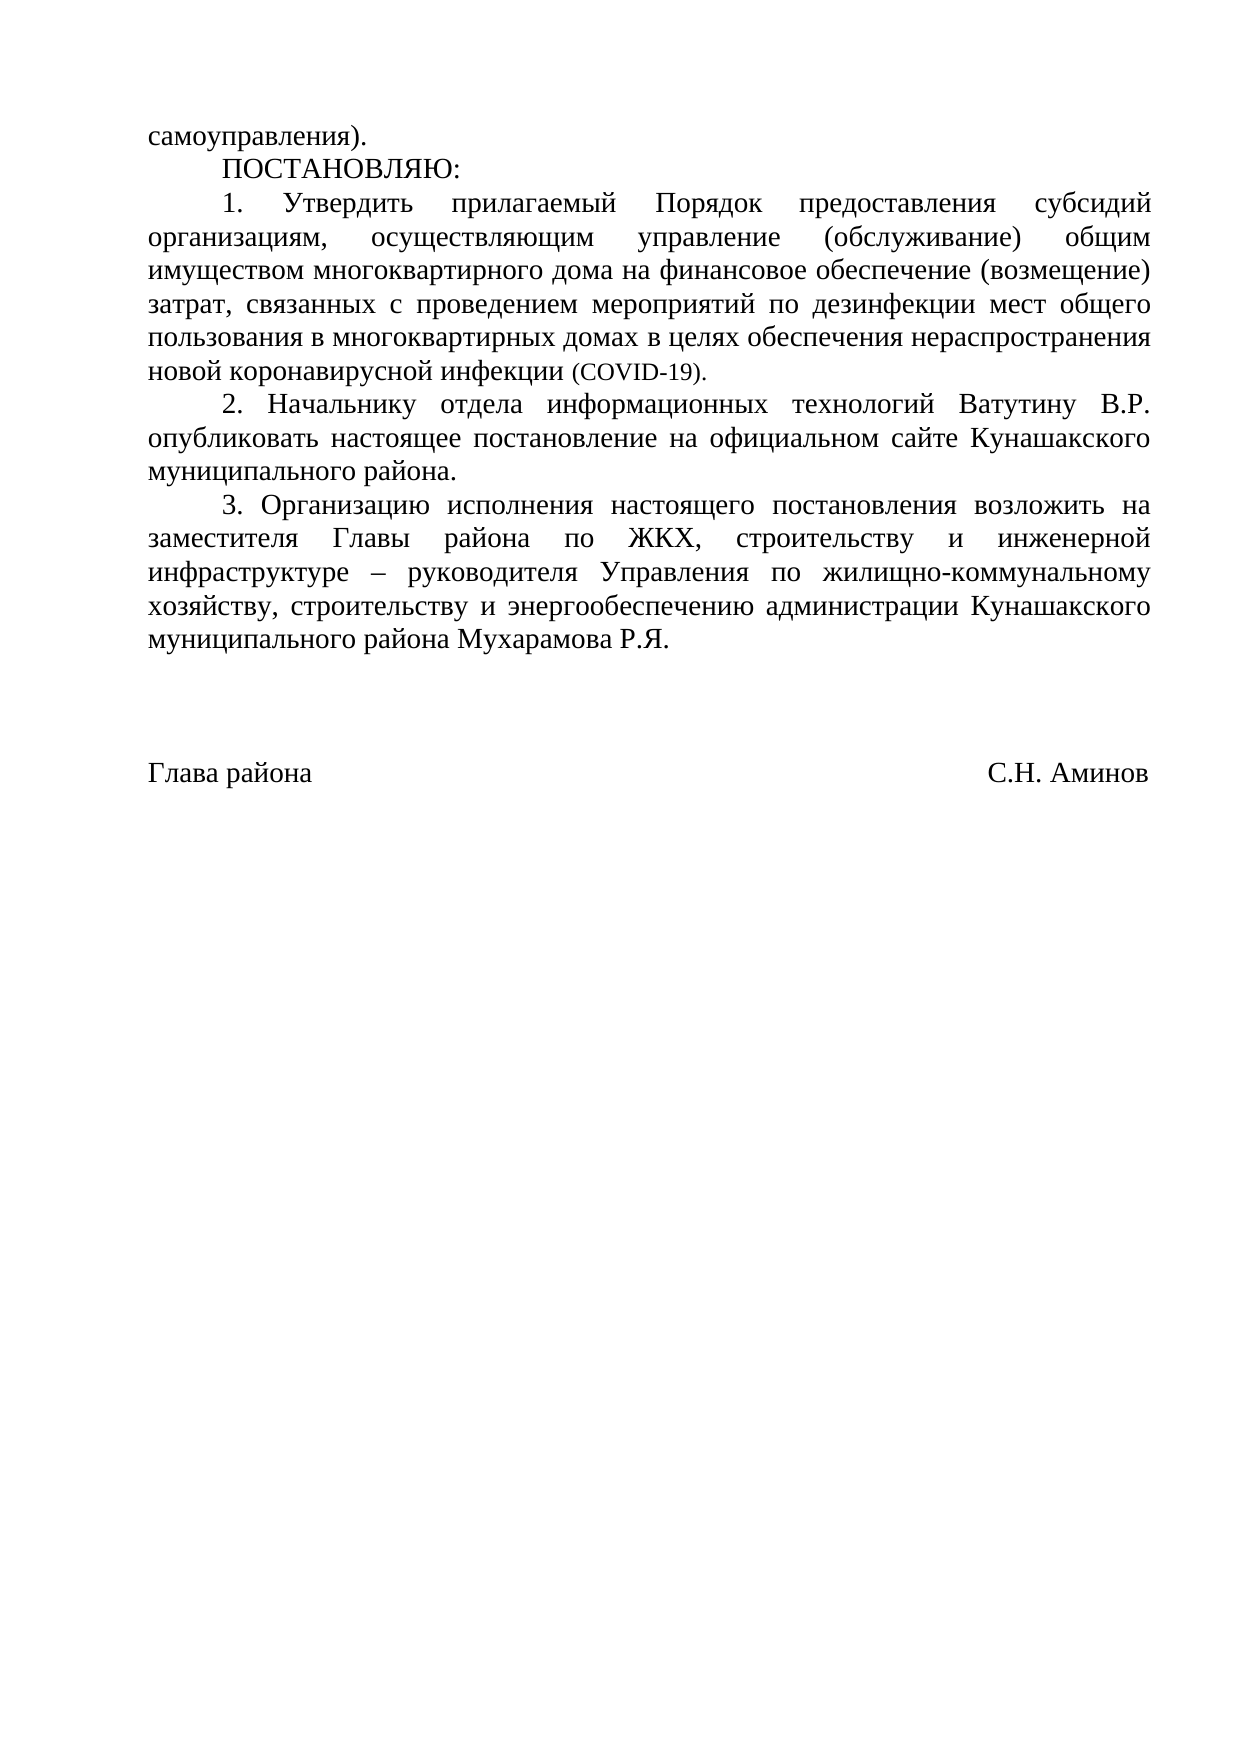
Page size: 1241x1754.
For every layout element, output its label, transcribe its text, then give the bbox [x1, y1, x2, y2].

text 3. Организацию исполнения настоящего постановления возложить на заместителя Главы района по ЖКХ, строительству и инженерной инфраструктуре – руководителя Управления по жилищно-коммунальному хозяйству, строительству и энергообеспечению администрации Кунашакского муниципального района Мухарамова Р.Я. [148, 487, 1152, 655]
text ПОСТАНОВЛЯЮ: [148, 152, 1152, 185]
text Глава района С.Н. Аминов [148, 755, 1152, 789]
title 1. Утвердить прилагаемый Порядок предоставления субсидий организациям, осуществляющим управление (обслуживание) общим имуществом многоквартирного дома на финансовое обеспечение (возмещение) затрат, связанных с проведением мероприятий по дезинфекции мест общего пользования в многоквартирных домах в целях обеспечения нераспространения новой коронавирусной инфекции (COVID-19). [148, 185, 1152, 386]
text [148, 118, 1152, 152]
text 2. Начальнику отдела информационных технологий Ватутину В.Р. опубликовать настоящее постановление на официальном сайте Кунашакского муниципального района. [148, 386, 1152, 487]
